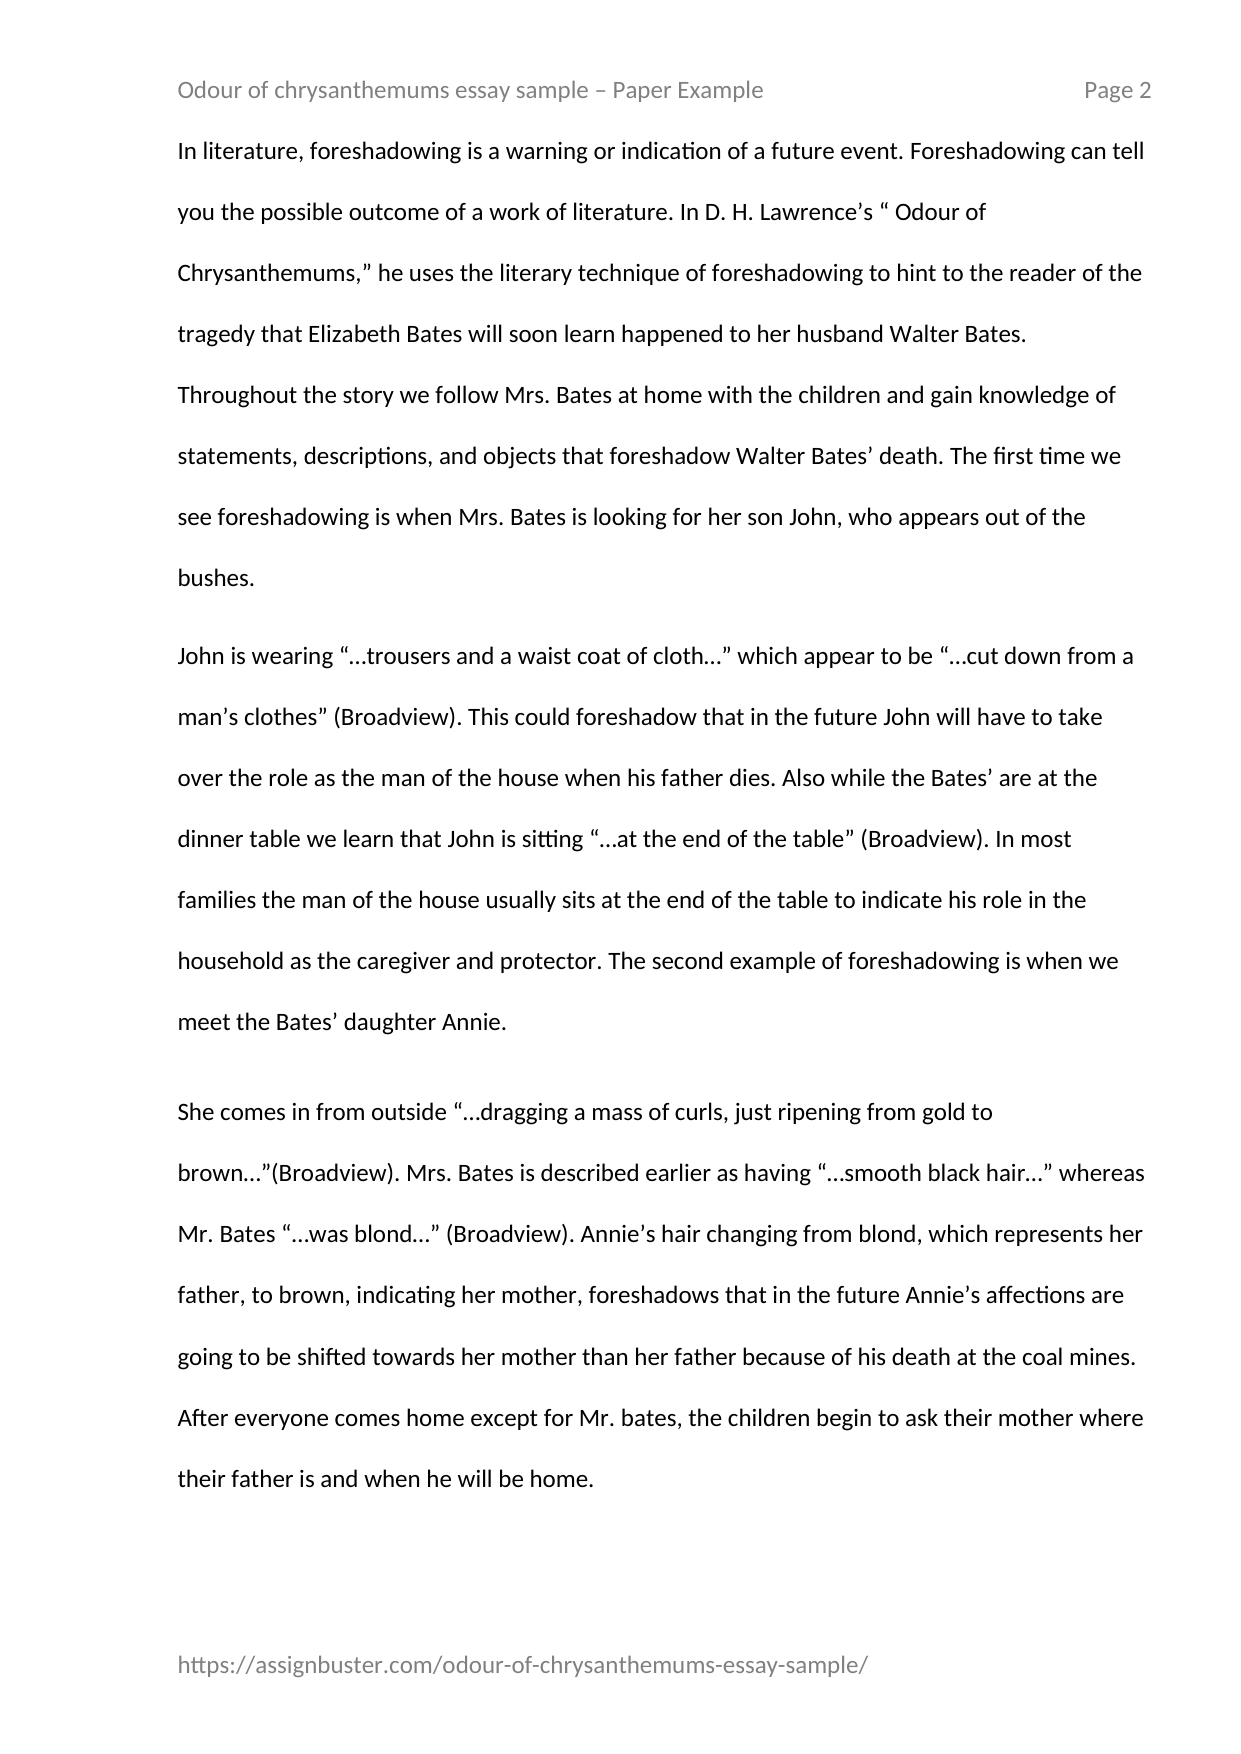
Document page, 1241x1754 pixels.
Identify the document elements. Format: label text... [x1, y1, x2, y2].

text In literature, foreshadowing is a warning or indication of a future event. Foreshadowing can tell you the possible outcome of a work of literature. In D. H. Lawrence’s “ Odour of Chrysanthemums,” he uses the literary technique of foreshadowing to hint to the reader of the tragedy that Elizabeth Bates will soon learn happened to her husband Walter Bates. Throughout the story we follow Mrs. Bates at home with the children and gain knowledge of statements, descriptions, and objects that foreshadow Walter Bates’ death. The first time we see foreshadowing is when Mrs. Bates is looking for her son John, who appears out of the bushes. [177, 135, 1152, 593]
text She comes in from outside “…dragging a mass of curls, just ripening from gold to brown…”(Broadview). Mrs. Bates is described earlier as having “…smooth black hair…” whereas Mr. Bates “…was blond…” (Broadview). Annie’s hair changing from blond, which represents her father, to brown, indicating her mother, foreshadows that in the future Annie’s affections are going to be shifted towards her mother than her father because of his death at the coal mines. After everyone comes home except for Mr. bates, the children begin to ask their mother where their father is and when he will be home. [177, 1097, 1152, 1493]
text John is wearing “…trousers and a waist coat of cloth…” which appear to be “…cut down from a man’s clothes” (Broadview). This could foreshadow that in the future John will have to take over the role as the man of the house when his father dies. Also while the Bates’ are at the dinner table we learn that John is sitting “…at the end of the table” (Broadview). In most families the man of the house usually sits at the end of the table to indicate his role in the household as the caregiver and protector. The second example of foreshadowing is when we meet the Bates’ daughter Annie. [177, 640, 1152, 1037]
